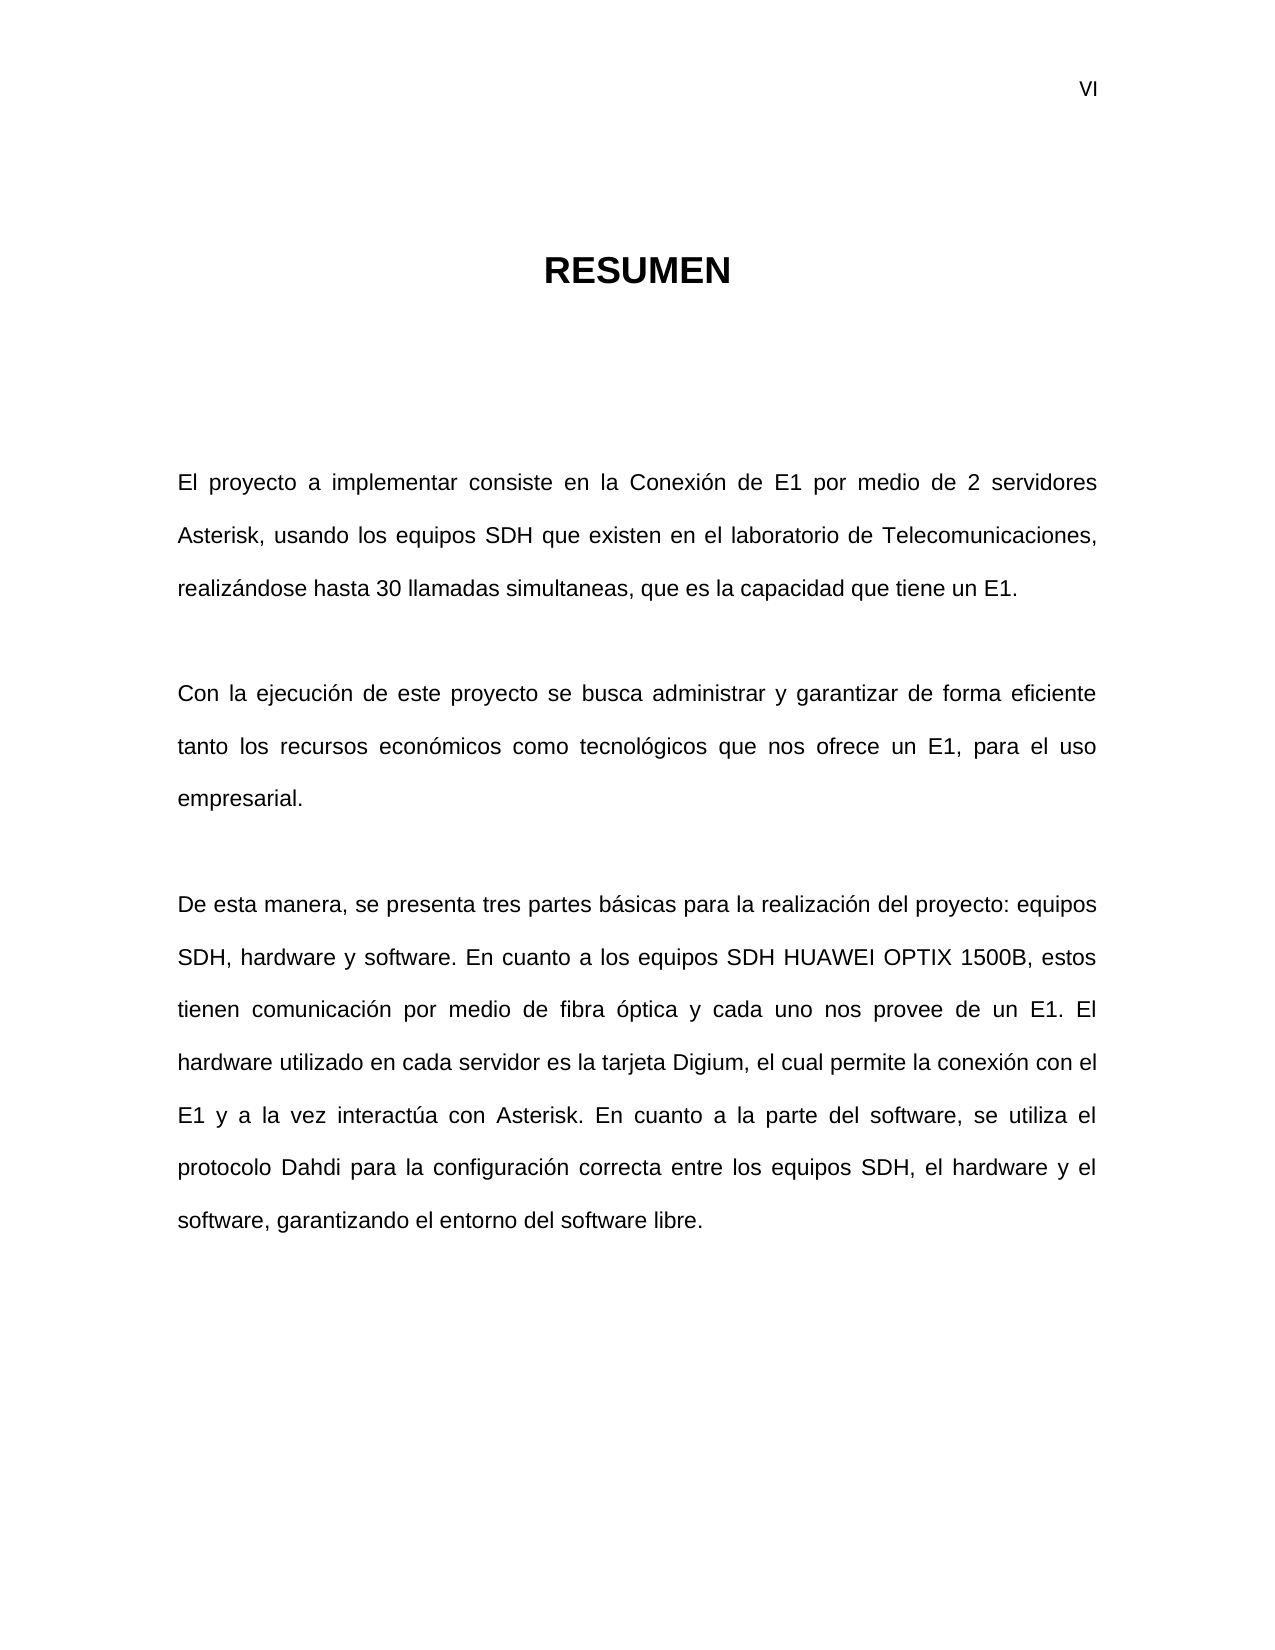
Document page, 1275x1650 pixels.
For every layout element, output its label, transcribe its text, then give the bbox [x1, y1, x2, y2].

text RESUMEN [177, 249, 1098, 292]
text El proyecto a implementar consiste en de E1 por medio de 2 servidores Asterisk, usando los equipos SDH que existen en el laboratorio de Telecomunicaciones, realizándose hasta 30 llamadas simultaneas, que es la capacidad que tiene un E1. [177, 469, 1098, 601]
text Con la ejecución de este proyecto se busca administrar y garantizar de forma eficiente tanto los recursos económicos como tecnológicos que nos ofrece un E1, para el uso empresarial. [177, 680, 1098, 812]
text De esta manera, se presenta tres partes básicas para la realización del proyecto: equipos SDH, hardware y software. En cuanto a los equipos SDH HUAWEI OPTIX 1500B, estos tienen comunicación por medio de fibra óptica y cada uno nos provee de un E1. El hardware utilizado en cada servidor es la tarjeta Digium, el cual permite la conexión con el E1 y a la vez interactúa con Asterisk. En cuanto a la parte del software, se utiliza el protocolo Dahdi para la configuración correcta entre los equipos SDH, el hardware y el software, garantizando el entorno del software libre. [177, 891, 1098, 1233]
